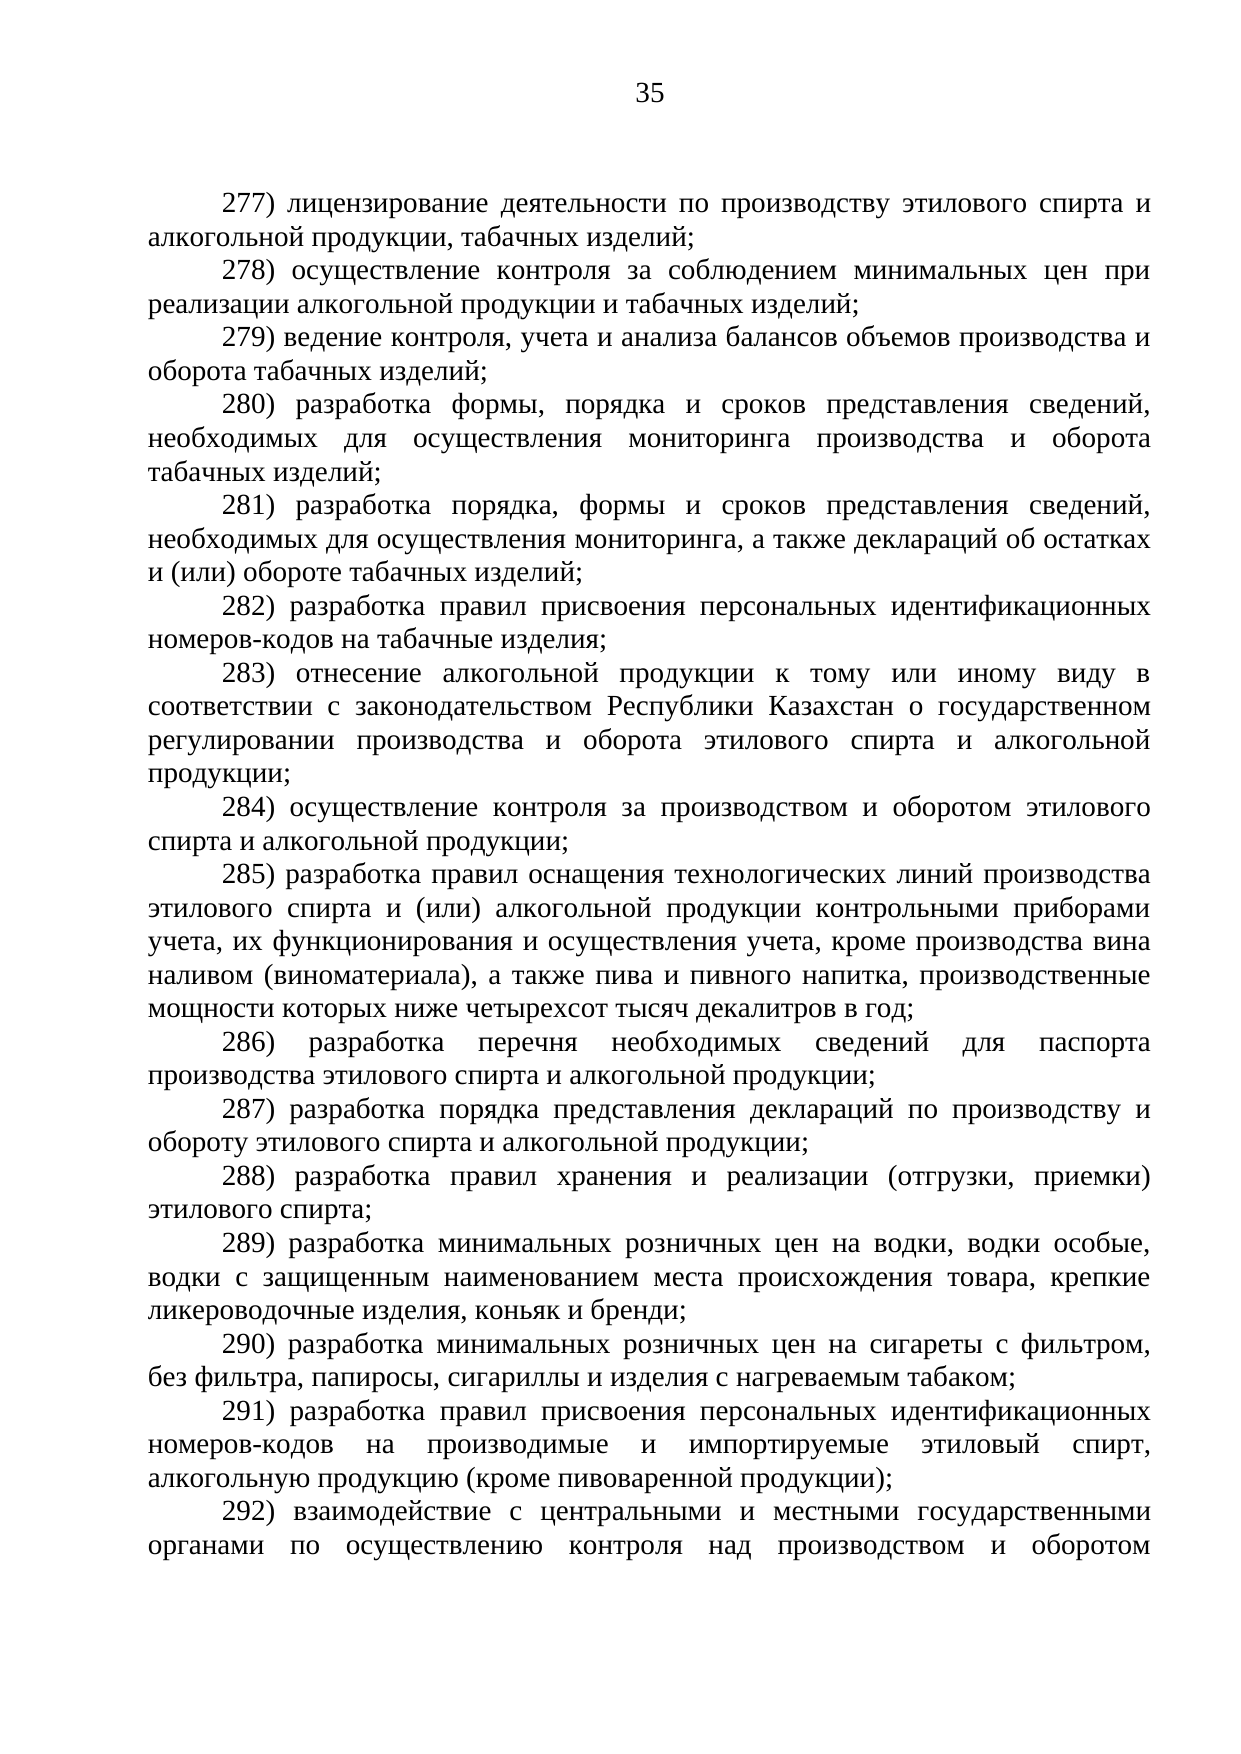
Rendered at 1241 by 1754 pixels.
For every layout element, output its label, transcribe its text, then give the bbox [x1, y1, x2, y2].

text 283) отнесение алкогольной продукции к тому или иному виду в соответствии с законодательством Республики Казахстан о государственном регулировании производства и оборота этилового спирта и алкогольной продукции; [148, 655, 1152, 789]
text 290) разработка минимальных розничных цен на сигареты с фильтром, без фильтра, папиросы, сигариллы и изделия с нагреваемым табаком; [148, 1326, 1152, 1393]
text 284) осуществление контроля за производством и оборотом этилового спирта и алкогольной продукции; [148, 789, 1152, 856]
text 288) разработка правил хранения и реализации (отгрузки, приемки) этилового спирта; [148, 1158, 1152, 1225]
text 277) лицензирование деятельности по производству этилового спирта и алкогольной продукции, табачных изделий; [148, 185, 1152, 252]
text 280) разработка формы, порядка и сроков представления сведений, необходимых для осуществления мониторинга производства и оборота табачных изделий; [148, 387, 1152, 487]
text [148, 1493, 1152, 1561]
text 285) разработка правил оснащения технологических линий производства этилового спирта и (или) алкогольной продукции контрольными приборами учета, их функционирования и осуществления учета, кроме производства вина наливом (виноматериала), а также пива и пивного напитка, производственные мощности которых ниже четырехсот тысяч декалитров в год; [148, 856, 1152, 1024]
text 279) ведение контроля, учета и анализа балансов объемов производства и оборота табачных изделий; [148, 319, 1152, 387]
text 287) разработка порядка представления деклараций по производству и обороту этилового спирта и алкогольной продукции; [148, 1091, 1152, 1158]
text 281) разработка порядка, формы и сроков представления сведений, необходимых для осуществления мониторинга, а также деклараций об остатках и (или) обороте табачных изделий; [148, 487, 1152, 588]
text 282) разработка правил присвоения персональных идентификационных номеров-кодов на табачные изделия; [148, 588, 1152, 655]
text 286) разработка перечня необходимых сведений для паспорта производства этилового спирта и алкогольной продукции; [148, 1024, 1152, 1091]
text 289) разработка минимальных розничных цен на водки, водки особые, водки с защищенным наименованием места происхождения товара, крепкие ликероводочные изделия, коньяк и бренди; [148, 1225, 1152, 1326]
text 278) осуществление контроля за соблюдением минимальных цен при реализации алкогольной продукции и табачных изделий; [148, 252, 1152, 319]
text 291) разработка правил присвоения персональных идентификационных номеров-кодов на производимые и импортируемые этиловый спирт, алкогольную продукцию (кроме пивоваренной продукции); [148, 1393, 1152, 1493]
